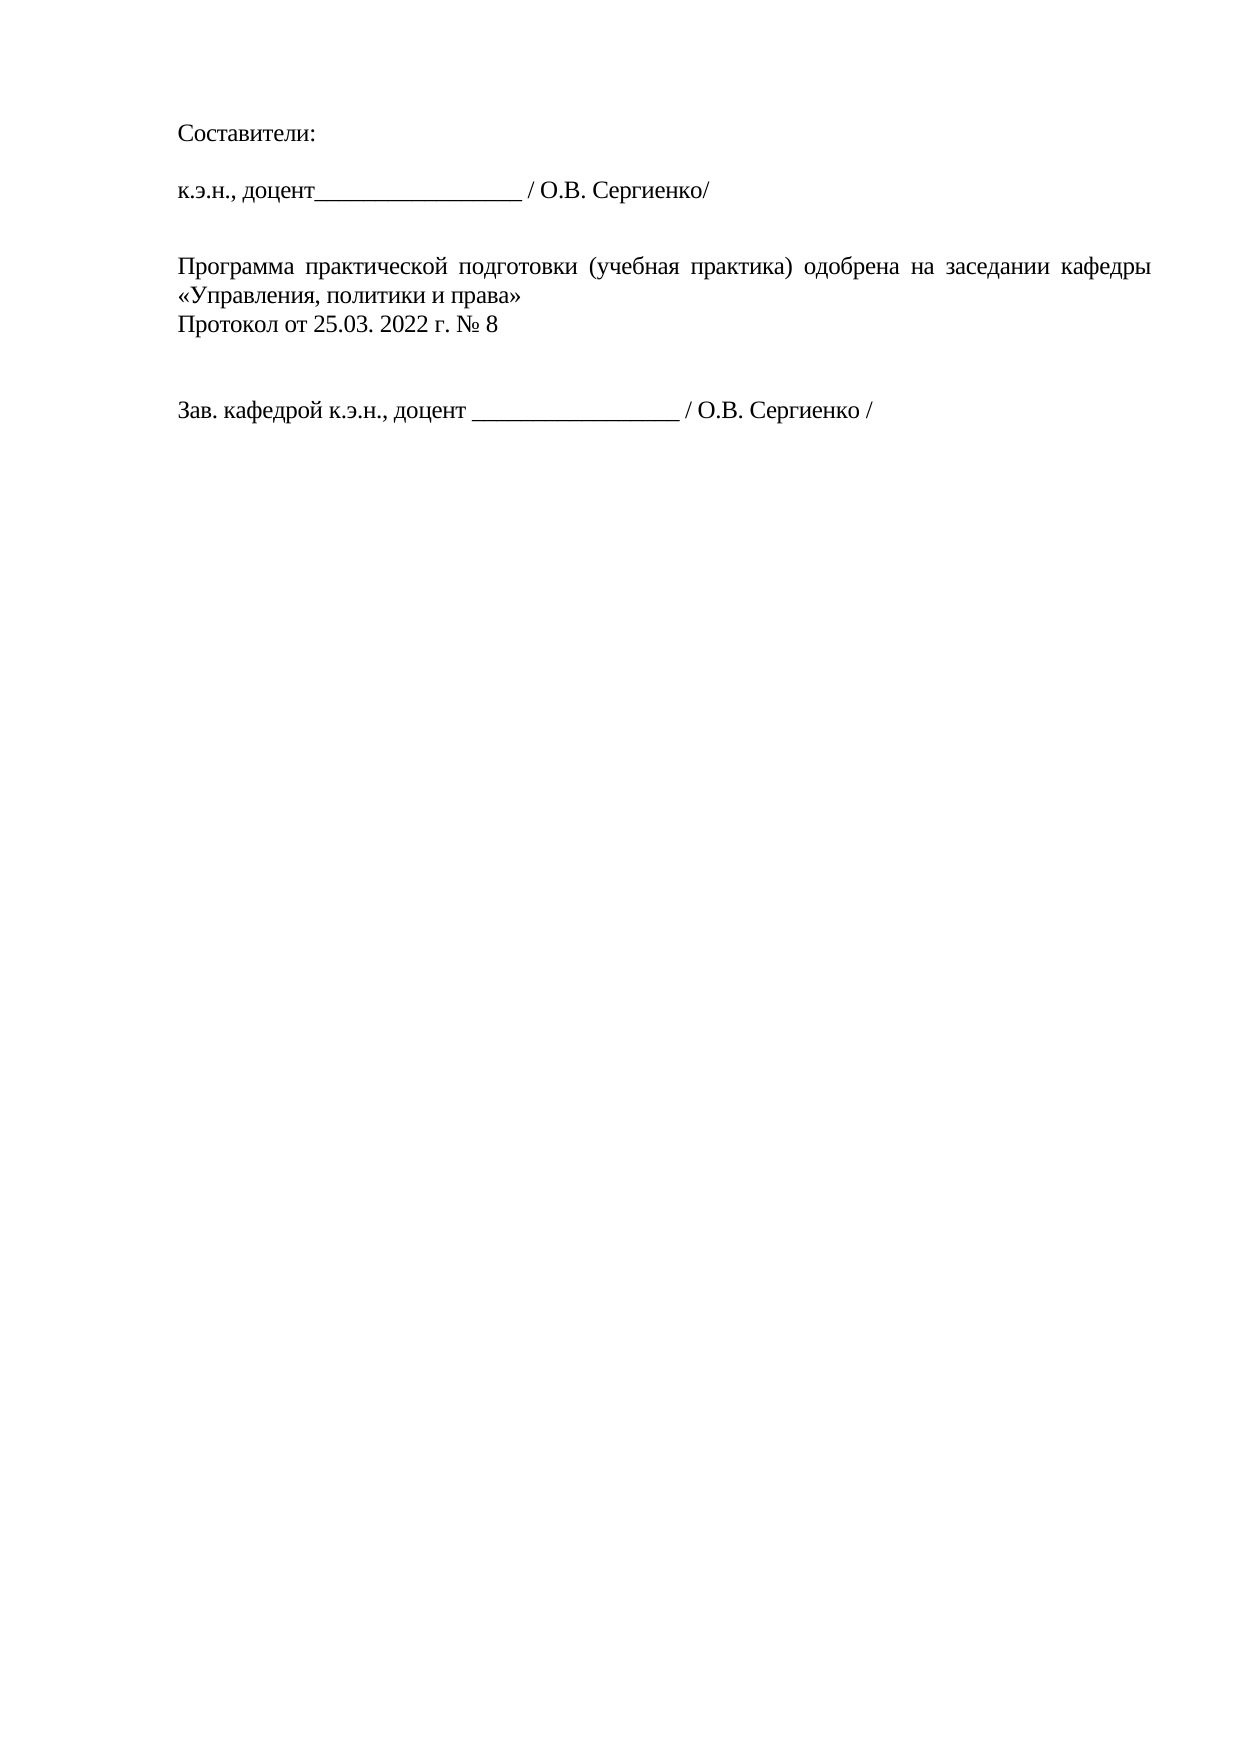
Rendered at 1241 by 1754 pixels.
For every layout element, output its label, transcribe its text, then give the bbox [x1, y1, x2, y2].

text Программа практической подготовки (учебная практика) одобрена на заседании кафедры «Управления, политики и права» [177, 251, 1152, 309]
text Составители: [177, 118, 1152, 147]
text Протокол от 25.03. 2022 г. № 8 [177, 309, 1152, 338]
text к.э.н., доцент_________________ / О.В. Сергиенко/ [177, 176, 1152, 204]
text Зав. кафедрой к.э.н., доцент _________________ / О.В. Сергиенко / [177, 395, 1152, 424]
